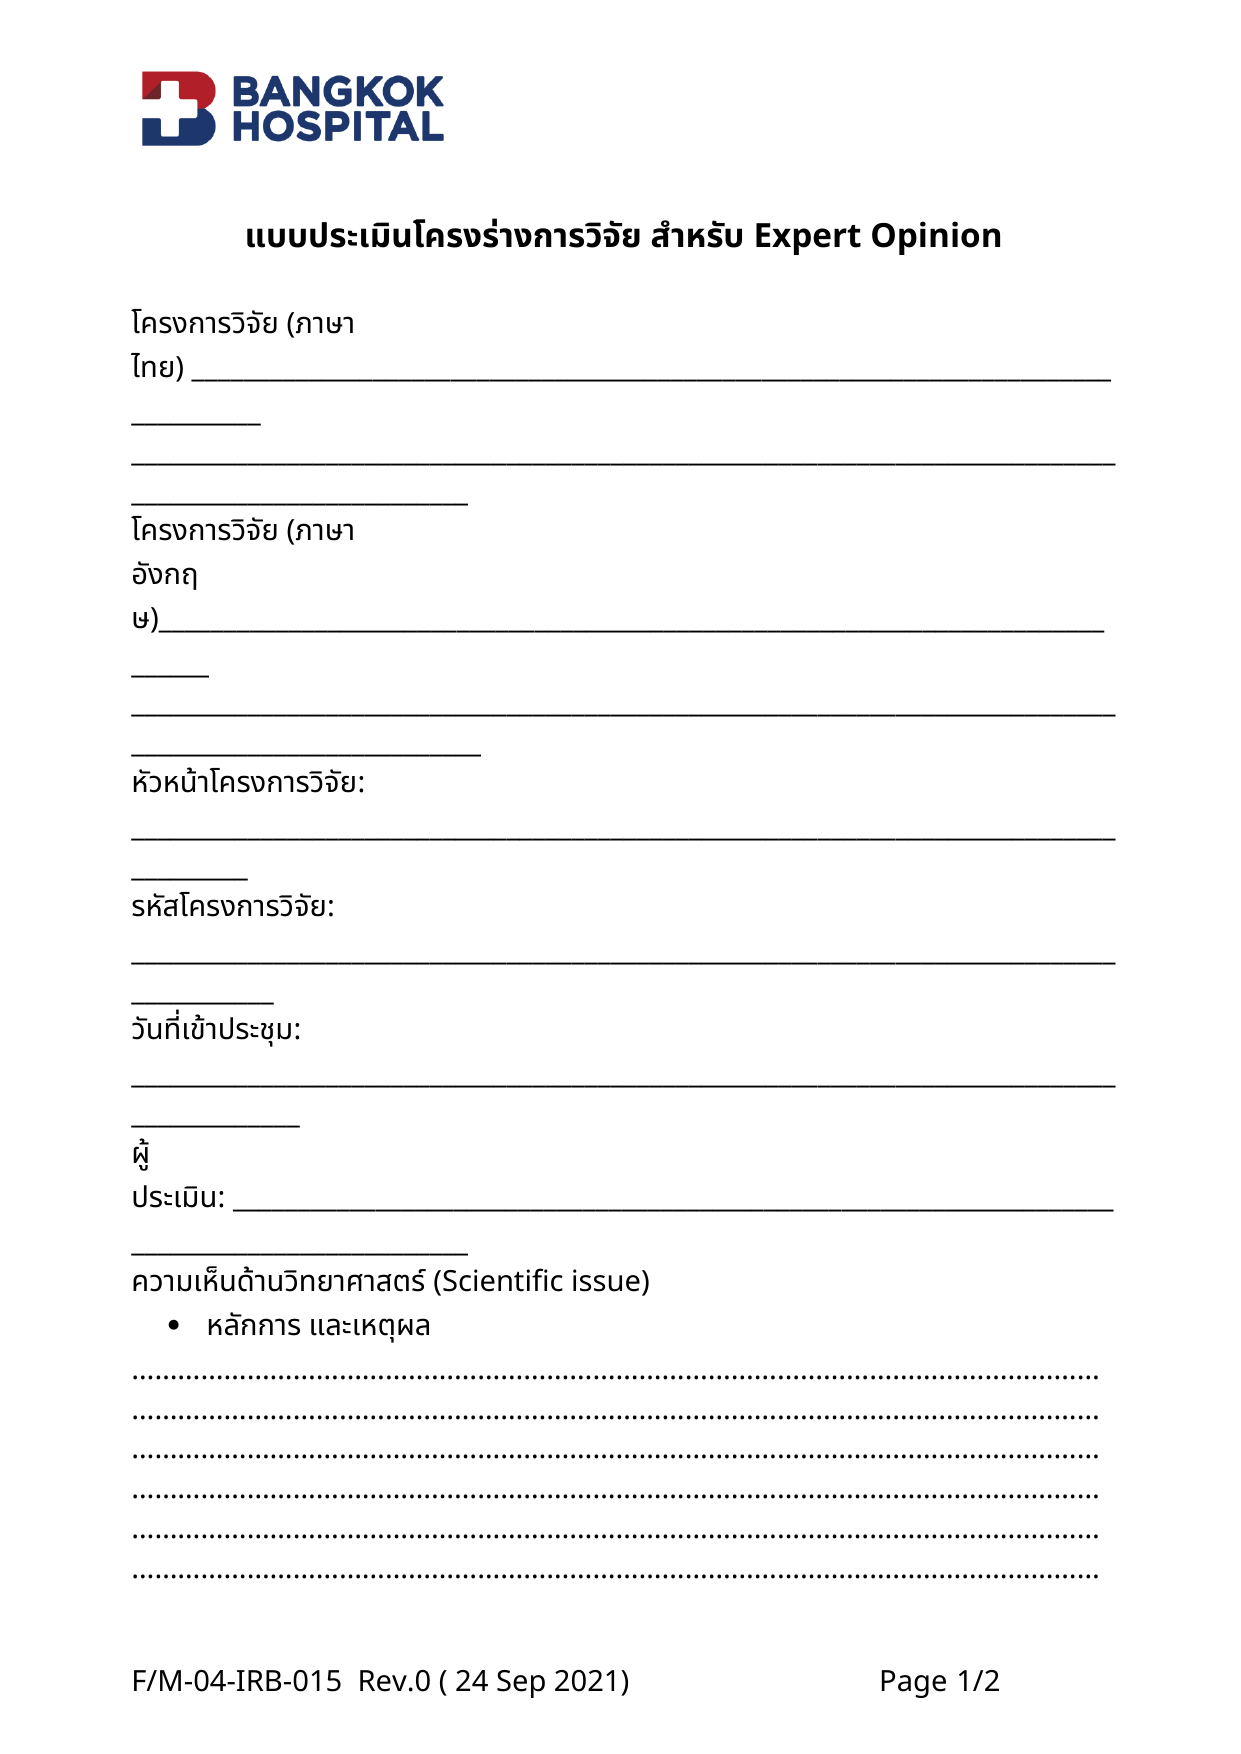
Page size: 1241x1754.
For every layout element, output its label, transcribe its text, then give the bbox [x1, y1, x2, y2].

text วันที่เข้าประชุม: _________________________________________________________________________________________ [131, 1008, 1116, 1132]
text ความเห็นด้านวิทยาศาสตร์ (Scientific issue) [131, 1260, 1116, 1304]
text ผู้ประเมิน: ______________________________________________________________________________________________ [131, 1132, 1116, 1260]
text โครงการวิจัย (ภาษาอังกฤษ)_______________________________________________________________________________ [131, 509, 1116, 682]
picture [131, 60, 458, 159]
text ______________________________________________________________________________________________________ [131, 430, 1116, 509]
text หัวหน้าโครงการวิจัย: _____________________________________________________________________________________ [131, 761, 1116, 885]
text _______________________________________________________________________________________________________ [131, 682, 1116, 761]
text โครงการวิจัย (ภาษาไทย) _________________________________________________________________________________ [131, 302, 1116, 430]
text รหัสโครงการวิจัย: _______________________________________________________________________________________ [131, 885, 1116, 1008]
list หลักการ และเหตุผล [169, 1304, 1116, 1348]
text แบบประเมินโครงร่างการวิจัย สำหรับ Expert Opinion [131, 212, 1116, 262]
